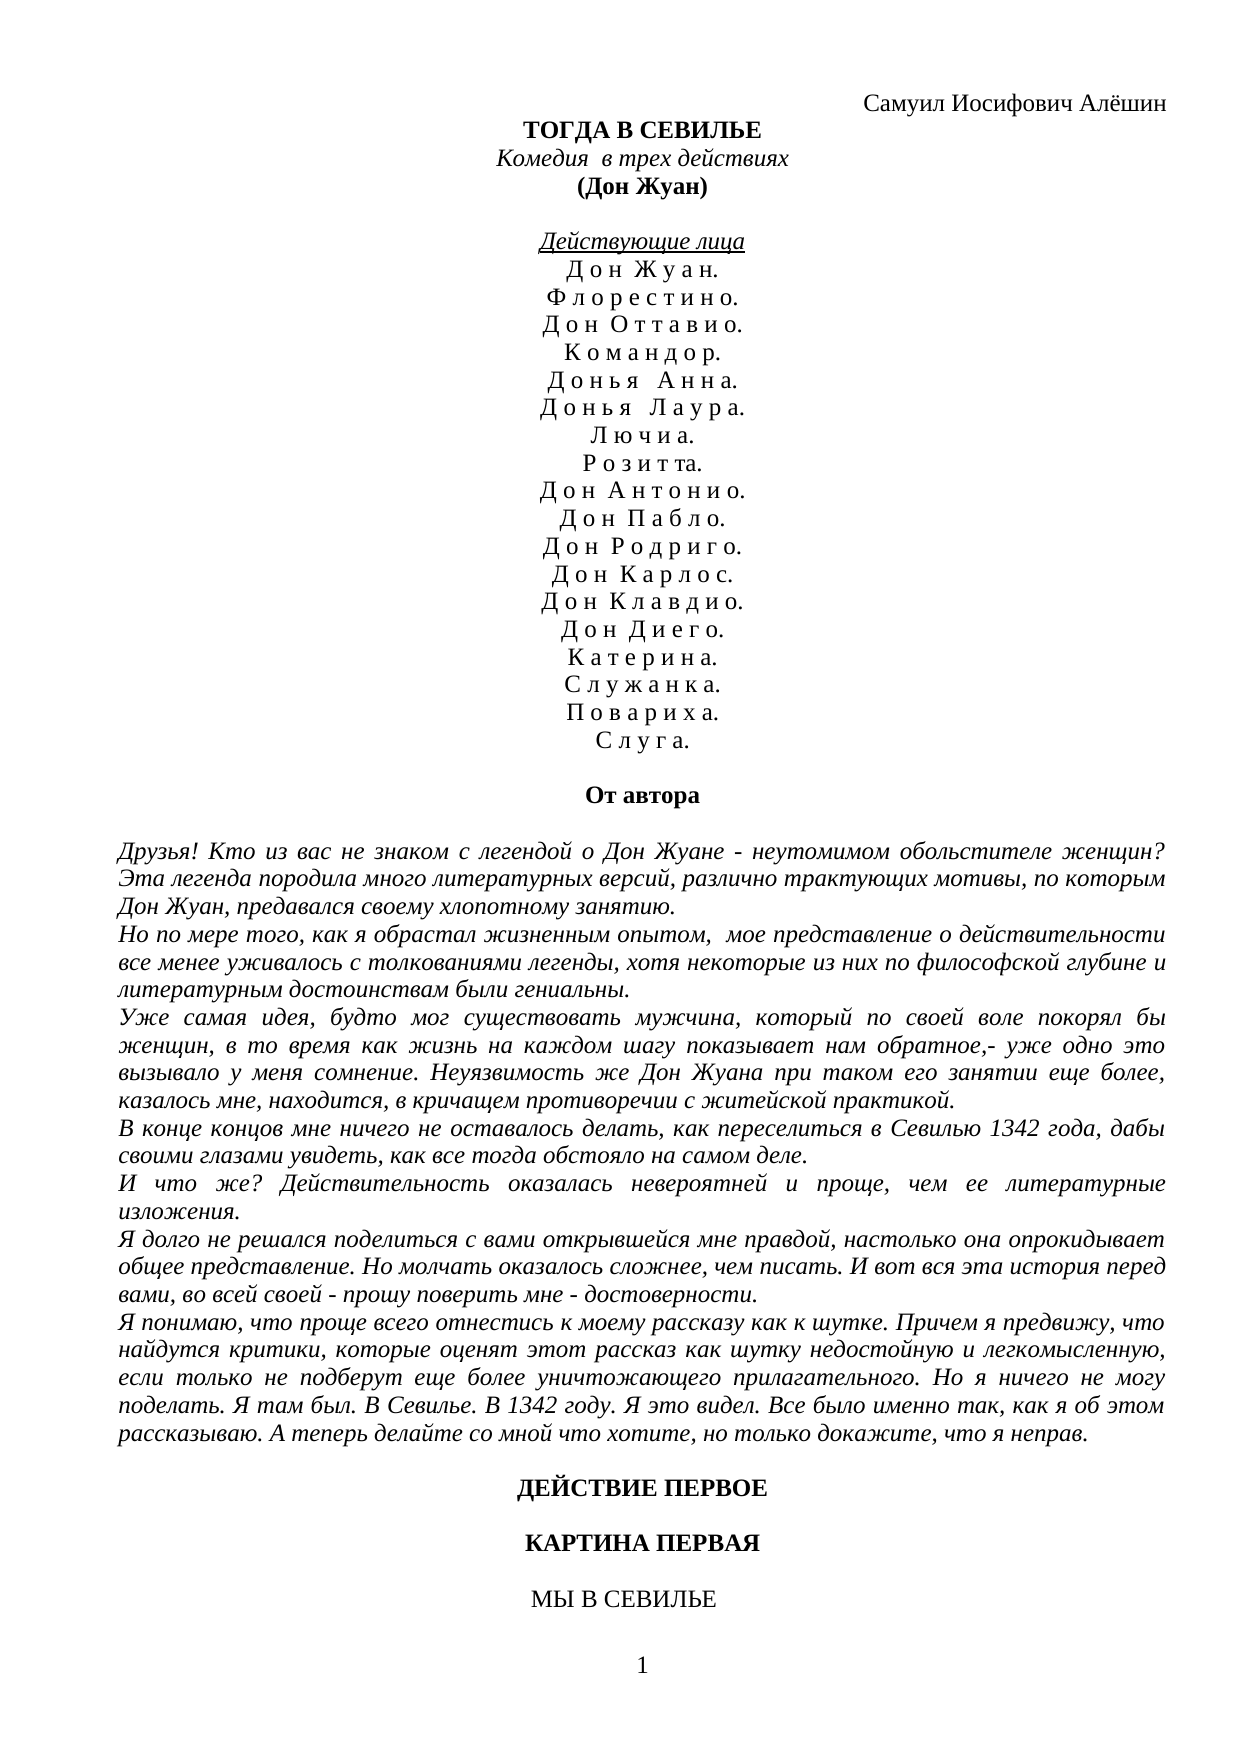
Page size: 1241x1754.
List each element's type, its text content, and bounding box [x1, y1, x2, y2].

text Д о н О т т а в и о. [118, 310, 1167, 338]
text Д о н Д и е г о. [118, 615, 1167, 643]
subtitle Самуил Иосифович Алёшин [118, 89, 1167, 116]
text И что же? Действительность оказалась невероятней и проще, чем ее литературные изложения. [118, 1169, 1167, 1225]
text Д о н К л а в д и о. [118, 587, 1167, 615]
text ДЕЙСТВИЕ ПЕРВОЕ [118, 1474, 1167, 1502]
text П о в а р и х а. [118, 698, 1167, 726]
text От автора [118, 781, 1167, 809]
text Д о н Р о д р и г о. [118, 532, 1167, 560]
text Д о н Ж у а н. [118, 255, 1167, 283]
text Комедия в трех действиях [118, 144, 1167, 172]
text Д о н К а р л о с. [118, 560, 1167, 587]
text Уже самая идея, будто мог существовать мужчина, который по своей воле покорял бы женщин, в то время как жизнь на каждом шагу показывает нам обратное,- уже одно это вызывало у меня cомнeниe. Неуязвимость же Дон Жуана при таком его занятии еще более, казалось мне, находится, в кричащем противоречии с житейской практикой. [118, 1003, 1167, 1114]
text Действующие лица [118, 227, 1167, 255]
text B конце концов мне ничего не оставалось делать, как переселиться в Севилью 1342 года, дабы своими глазами увидеть, как все тогда обстояло на самом деле. [118, 1114, 1167, 1169]
text Друзья! Кто из вас не знаком с легендой о Дон Жуане - неутомимом обольстителе женщин? Эта легенда породила много литературных версий, различно трактующих мотивы, по которым Дон Жуан, предавался своему хлопотному занятию. [118, 837, 1167, 920]
text Д о н П а б л о. [118, 504, 1167, 532]
text С л у г а. [118, 726, 1167, 754]
text ТОГДА В СЕВИЛЬЕ [118, 116, 1167, 144]
text КАРТИНА ПЕРВАЯ [118, 1529, 1167, 1557]
text (Дон Жуан) [118, 172, 1167, 199]
text К о м а н д о р. [118, 338, 1167, 366]
text С л у ж а н к а. [118, 671, 1167, 698]
text Д о н ь я Л а у р а. [118, 393, 1167, 421]
text Я долго не решался поделиться с вами открывшейся мне правдой, настолько она опрокидывает общее представление. Но молчать оказалось сложнее, чем писать. И вот вся эта история перед вами, во всей своей - прошу поверить мне - достоверности. [118, 1225, 1167, 1308]
text Ф л о р е с т и н о. [118, 283, 1167, 310]
text К а т е р и н а. [118, 643, 1167, 671]
text Р о з и т та. [118, 449, 1167, 477]
text МЫ В СЕВИЛЬЕ [118, 1585, 1167, 1613]
text Но по мере того, как я обрастал жизненным опытом, мое представление о действительности все менее уживалось с толкованиями легенды, хотя некоторые из них по философской глубине и литературным достоинствам были гениальны. [118, 920, 1167, 1003]
text Я понимаю, что проще всего отнестись к моему рассказу как к шутке. Причем я предвижу, что найдутся критики, которые оценят этот рассказ как шутку недостойную и легкомысленную, если только не подберут еще более уничтожающего прилагательного. Но я ничего не могу поделать. Я там был. В Севилье. В 1342 году. Я это видел. Все было именно так, как я об этом рассказываю. А теперь делайте со мной что хотите, но только докажите, что я неправ. [118, 1308, 1167, 1446]
text Д о н А н т о н и о. [118, 477, 1167, 504]
text Д о н ь я А н н а. [118, 366, 1167, 393]
text Л ю ч и а. [118, 421, 1167, 449]
